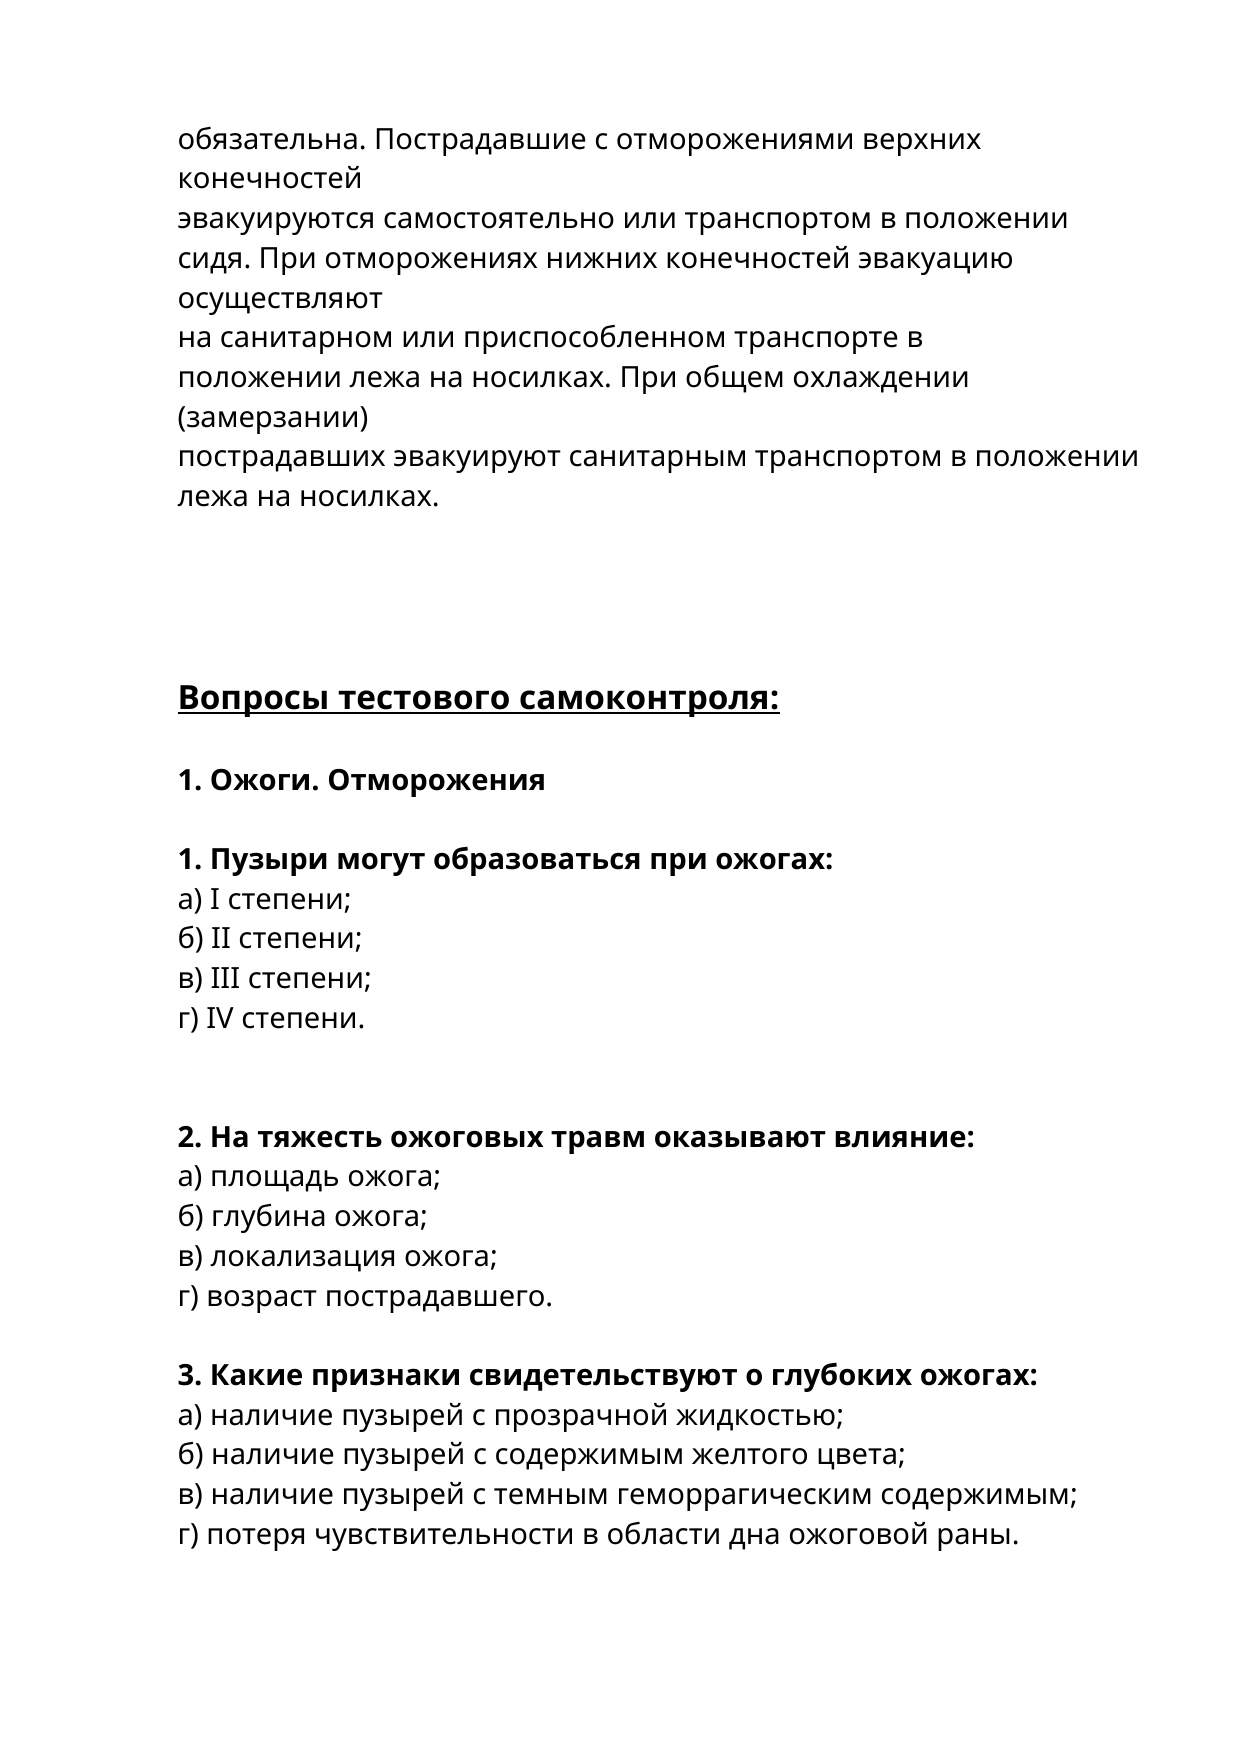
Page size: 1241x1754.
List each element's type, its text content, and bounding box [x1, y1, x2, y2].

text положении лежа на носилках. При общем охлаждении (замерзании) [177, 356, 1152, 436]
text а) I степени; [177, 878, 1152, 918]
text 2. На тяжесть ожоговых травм оказывают влияние: [177, 1116, 1152, 1156]
text а) наличие пузырей с прозрачной жидкостью; [177, 1394, 1152, 1433]
text лежа на носилках. [177, 475, 1152, 515]
text на санитарном или приспособленном транспорте в [177, 317, 1152, 356]
text 1. Пузыри могут образоваться при ожогах: [177, 838, 1152, 878]
text в) III степени; [177, 957, 1152, 997]
text г) возраст пострадавшего. [177, 1275, 1152, 1314]
text в) локализация ожога; [177, 1235, 1152, 1275]
text г) потеря чувствительности в области дна ожоговой раны. [177, 1513, 1152, 1553]
text пострадавших эвакуируют санитарным транспортом в положении [177, 436, 1152, 475]
text б) II степени; [177, 918, 1152, 957]
text в) наличие пузырей с темным геморрагическим содержимым; [177, 1473, 1152, 1513]
text г) IV степени. [177, 997, 1152, 1037]
text Вопросы тестового самоконтроля: [177, 674, 1152, 719]
text эвакуируются самостоятельно или транспортом в положении [177, 197, 1152, 237]
text б) глубина ожога; [177, 1195, 1152, 1235]
text обязательна. Пострадавшие с отморожениями верхних конечностей [177, 118, 1152, 197]
text б) наличие пузырей с содержимым желтого цвета; [177, 1433, 1152, 1473]
text сидя. При отморожениях нижних конечностей эвакуацию осуществляют [177, 237, 1152, 317]
text 3. Какие признаки свидетельствуют о глубоких ожогах: [177, 1354, 1152, 1394]
text а) площадь ожога; [177, 1156, 1152, 1195]
text 1. Ожоги. Отморожения [177, 759, 1152, 798]
